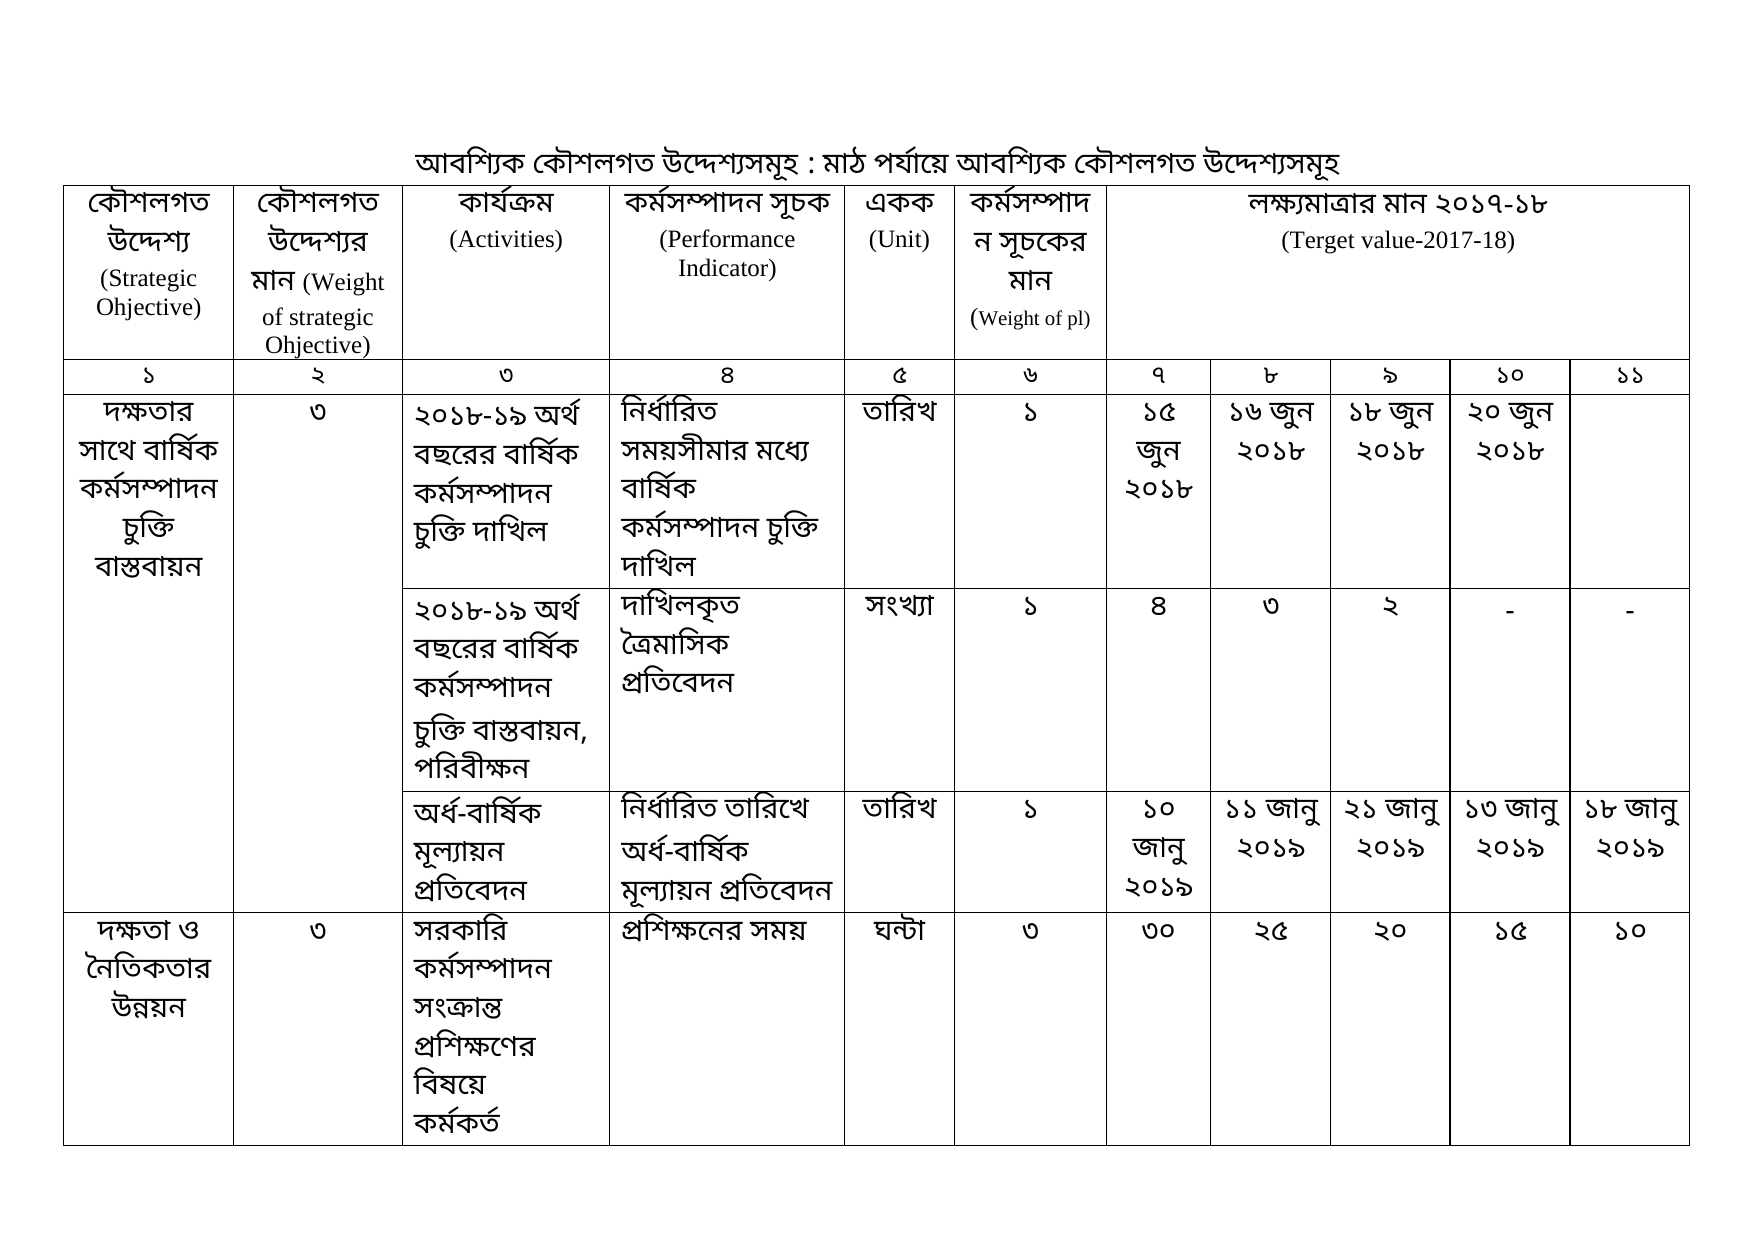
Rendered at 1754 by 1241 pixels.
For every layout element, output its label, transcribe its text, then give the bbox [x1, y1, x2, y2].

table_cell সংখ্যা [845, 589, 954, 791]
table_cell ১ [955, 395, 1106, 588]
table_cell ৮ [1211, 360, 1330, 393]
table_cell ২ [1331, 589, 1449, 791]
table_cell নির্ধারিত তারিখে অর্ধ-বার্ষিক মূল্যায়ন প্রতিবেদন [610, 792, 844, 912]
table_cell ৪ [610, 360, 844, 393]
table_cell ৩ [955, 913, 1106, 1145]
table_cell ১১ [1571, 360, 1689, 393]
table_cell ১ [955, 792, 1106, 912]
table_cell ৭ [1107, 360, 1210, 393]
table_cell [64, 913, 233, 1145]
table_cell অর্ধ-বার্ষিক মূল্যায়ন প্রতিবেদন [403, 792, 609, 912]
table_header একক (Unit) [845, 186, 954, 359]
table_cell ২০১৮-১৯ অর্থ বছরের বার্ষিক কর্মসম্পাদন চুক্তি বাস্তবায়ন, পরিবীক্ষন [403, 589, 609, 791]
table_cell ১৫ জুন ২০১৮ [1107, 395, 1210, 588]
table_cell ঘন্টা [845, 913, 954, 1145]
table_cell ৩ [1211, 589, 1330, 791]
table_cell ৫ [845, 360, 954, 393]
table_cell ১ [64, 360, 233, 393]
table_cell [403, 913, 609, 1145]
table_cell ৩ [234, 395, 402, 912]
table_cell ২১ জানু ২০১৯ [1331, 792, 1449, 912]
table_header কর্মসম্পাদন সূচক (Performance Indicator) [610, 186, 844, 359]
table_cell ২৫ [1211, 913, 1330, 1145]
table_header কৌশলগত উদ্দেশ্য (Strategic Ohjective) [64, 186, 233, 359]
table_cell ৯ [1331, 360, 1449, 393]
text আবশ্যিক কৌশলগত উদ্দেশ্যসমূহ : মাঠ পর্যায়ে আবশ্যিক কৌশলগত উদ্দেশ্যসমূহ [75, 142, 1679, 185]
table_cell ৩ [234, 913, 402, 1145]
table_header কার্যক্রম (Activities) [403, 186, 609, 359]
table_cell ১৮ জানু ২০১৯ [1571, 792, 1689, 912]
table_cell ১৫ [1451, 913, 1569, 1145]
table_cell ১৬ জুন ২০১৮ [1211, 395, 1330, 588]
table_cell প্রশিক্ষনের সময় [610, 913, 844, 1145]
table_header লক্ষ্যমাত্রার মান ২০১৭-১৮ (Terget value-2017-18) [1107, 186, 1689, 359]
table_cell ১০ [1571, 913, 1689, 1145]
table_cell ১৮ জুন ২০১৮ [1331, 395, 1449, 588]
table_cell ১০ জানু ২০১৯ [1107, 792, 1210, 912]
table_header কৌশলগত উদ্দেশ্যর মান (Weight of strategic Ohjective) [234, 186, 402, 359]
table_cell দক্ষতার সাথে বার্ষিক কর্মসম্পাদন চুক্তি বাস্তবায়ন [64, 395, 233, 912]
table_cell ১ [955, 589, 1106, 791]
table_cell ২ [234, 360, 402, 393]
table_cell ২০ [1331, 913, 1449, 1145]
table_cell ১১ জানু ২০১৯ [1211, 792, 1330, 912]
table_cell ৩০ [1107, 913, 1210, 1145]
table_header কর্মসম্পাদন সূচকের মান (Weight of pl) [955, 186, 1106, 359]
table_cell দাখিলকৃত ত্রৈমাসিক প্রতিবেদন [610, 589, 844, 791]
table_cell ৪ [1107, 589, 1210, 791]
table_cell ৬ [955, 360, 1106, 393]
table_cell ৩ [403, 360, 609, 393]
table_cell তারিখ [845, 395, 954, 588]
table_cell - [1451, 589, 1569, 791]
table_cell - [1571, 589, 1689, 791]
table_cell তারিখ [845, 792, 954, 912]
table_cell ২০ জুন ২০১৮ [1451, 395, 1569, 588]
table_cell ২০১৮-১৯ অর্থ বছরের বার্ষিক কর্মসম্পাদন চুক্তি দাখিল [403, 395, 609, 588]
table_cell ১৩ জানু ২০১৯ [1451, 792, 1569, 912]
table_cell নির্ধারিত সময়সীমার মধ্যে বার্ষিক কর্মসম্পাদন চুক্তি দাখিল [610, 395, 844, 588]
table_cell ১০ [1451, 360, 1569, 393]
table_cell [1571, 395, 1689, 588]
